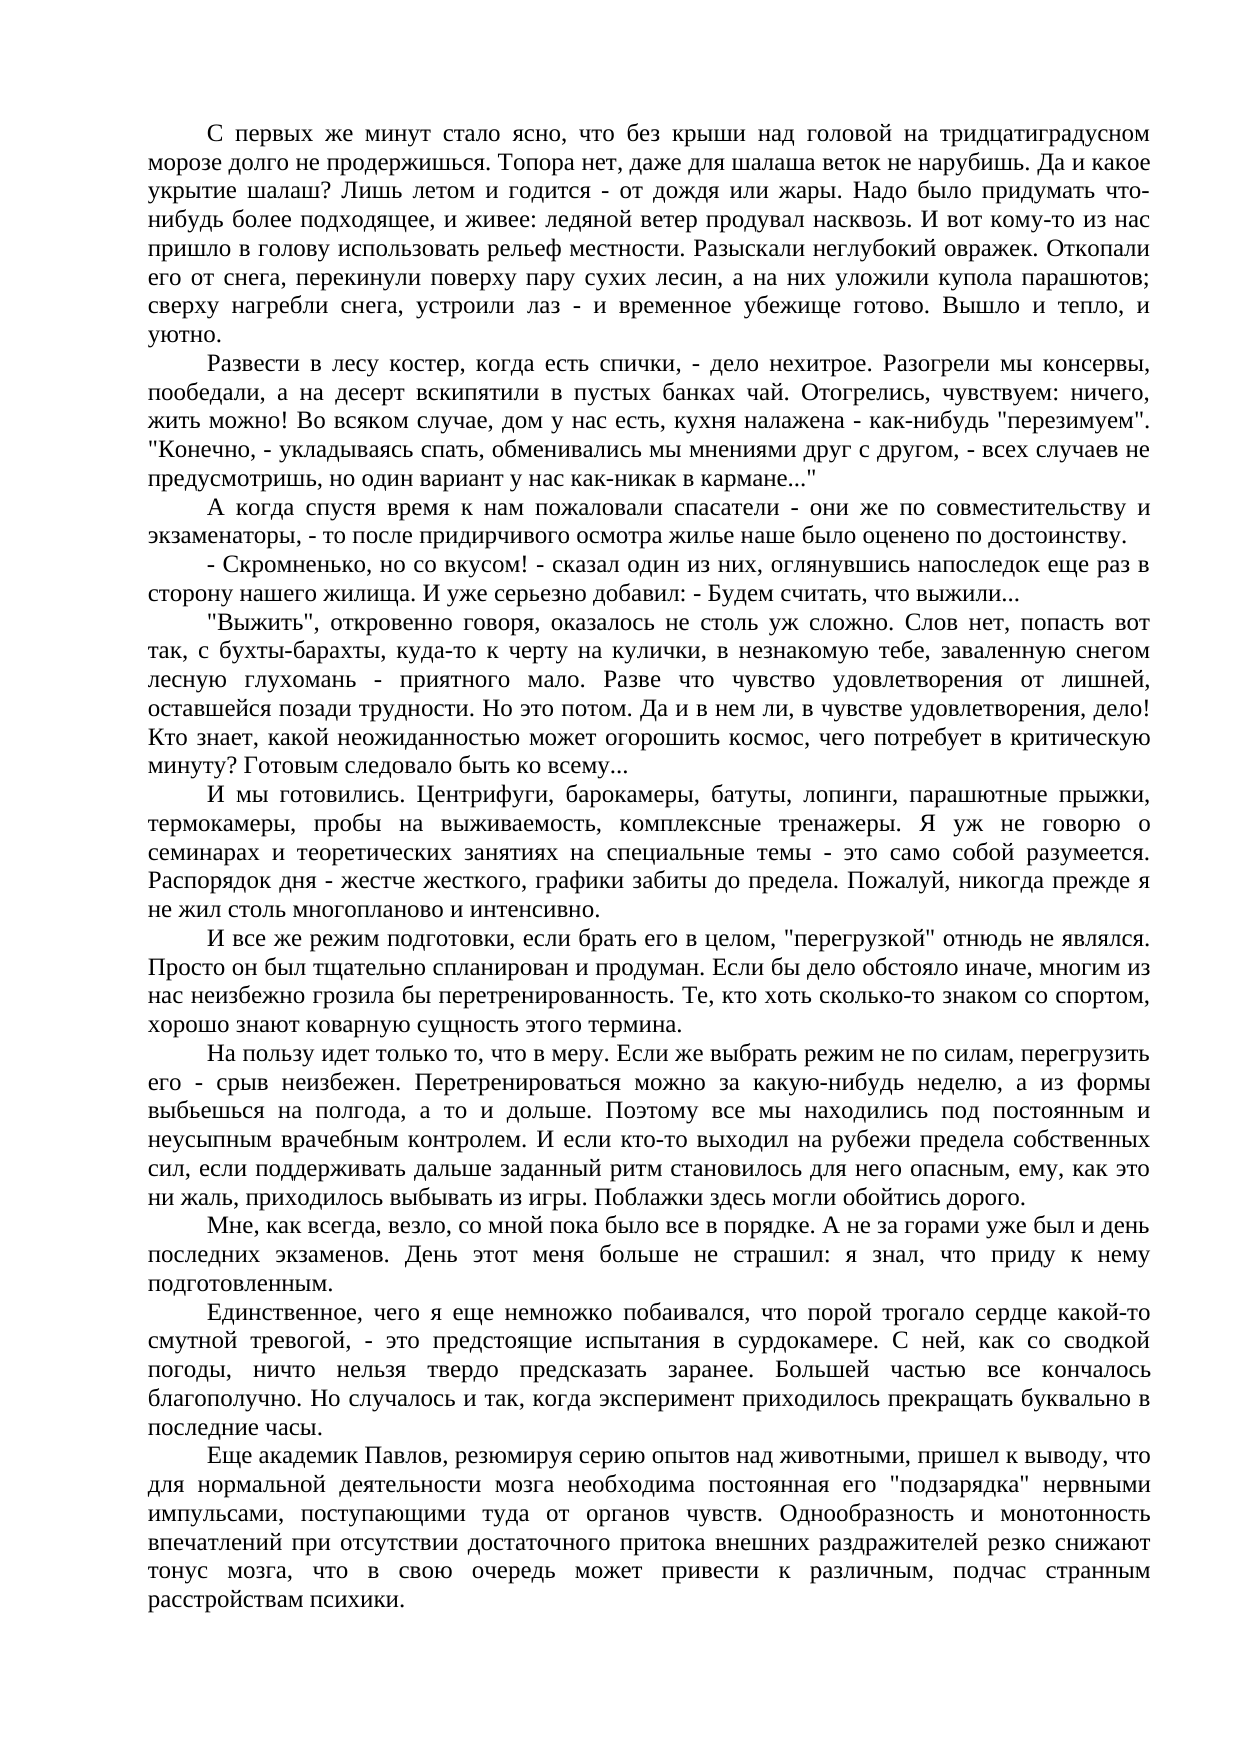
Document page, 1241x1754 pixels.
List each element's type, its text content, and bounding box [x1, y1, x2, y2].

text И мы готовились. Центрифуги, барокамеры, батуты, лопинги, парашютные прыжки, термокамеры, пробы на выживаемость, комплексные тренажеры. Я уж не говорю о семинарах и теоретических занятиях на специальные темы - это само собой разумеется. Распорядок дня - жестче жесткого, графики забиты до предела. Пожалуй, никогда прежде я не жил столь многопланово и интенсивно. [148, 779, 1152, 923]
text - Скромненько, но со вкусом! - сказал один из них, оглянувшись напоследок еще раз в сторону нашего жилища. И уже серьезно добавил: - Будем считать, что выжили... [148, 549, 1152, 607]
text "Выжить", откровенно говоря, оказалось не столь уж сложно. Слов нет, попасть вот так, с бухты-барахты, куда-то к черту на кулички, в незнакомую тебе, заваленную снегом лесную глухомань - приятного мало. Разве что чувство удовлетворения от лишней, оставшейся позади трудности. Но это потом. Да и в нем ли, в чувстве удовлетворения, дело! Кто знает, какой неожиданностью может огорошить космос, чего потребует в критическую минуту? Готовым следовало быть ко всему... [148, 607, 1152, 779]
text Мне, как всегда, везло, со мной пока было все в порядке. А не за горами уже был и день последних экзаменов. День этот меня больше не страшил: я знал, что приду к нему подготовленным. [148, 1211, 1152, 1297]
text Еще академик Павлов, резюмируя серию опытов над животными, пришел к выводу, что для нормальной деятельности мозга необходима постоянная его "подзарядка" нервными импульсами, поступающими туда от органов чувств. Однообразность и монотонность впечатлений при отсутствии достаточного притока внешних раздражителей резко снижают тонус мозга, что в свою очередь может привести к различным, подчас странным расстройствам психики. [148, 1441, 1152, 1613]
text Единственное, чего я еще немножко побаивался, что порой трогало сердце какой-то смутной тревогой, - это предстоящие испытания в сурдокамере. С ней, как со сводкой погоды, ничто нельзя твердо предсказать заранее. Большей частью все кончалось благополучно. Но случалось и так, когда эксперимент приходилось прекращать буквально в последние часы. [148, 1297, 1152, 1441]
text И все же режим подготовки, если брать его в целом, "перегрузкой" отнюдь не являлся. Просто он был тщательно спланирован и продуман. Если бы дело обстояло иначе, многим из нас неизбежно грозила бы перетренированность. Те, кто хоть сколько-то знаком со спортом, хорошо знают коварную сущность этого термина. [148, 923, 1152, 1038]
text Развести в лесу костер, когда есть спички, - дело нехитрое. Разогрели мы консервы, пообедали, а на десерт вскипятили в пустых банках чай. Отогрелись, чувствуем: ничего, жить можно! Во всяком случае, дом у нас есть, кухня налажена - как-нибудь "перезимуем". "Конечно, - укладываясь спать, обменивались мы мнениями друг с другом, - всех случаев не предусмотришь, но один вариант у нас как-никак в кармане..." [148, 348, 1152, 492]
text С первых же минут стало ясно, что без крыши над головой на тридцатиградусном морозе долго не продержишься. Топора нет, даже для шалаша веток не нарубишь. Да и какое укрытие шалаш? Лишь летом и годится - от дождя или жары. Надо было придумать что-нибудь более подходящее, и живее: ледяной ветер продувал насквозь. И вот кому-то из нас пришло в голову использовать рельеф местности. Разыскали неглубокий овражек. Откопали его от снега, перекинули поверху пару сухих лесин, а на них уложили купола парашютов; сверху нагребли снега, устроили лаз - и временное убежище готово. Вышло и тепло, и уютно. [148, 118, 1152, 348]
text А когда спустя время к нам пожаловали спасатели - они же по совместительству и экзаменаторы, - то после придирчивого осмотра жилье наше было оценено по достоинству. [148, 492, 1152, 549]
text На пользу идет только то, что в меру. Если же выбрать режим не по силам, перегрузить его - срыв неизбежен. Перетренироваться можно за какую-нибудь неделю, а из формы выбьешься на полгода, а то и дольше. Поэтому все мы находились под постоянным и неусыпным врачебным контролем. И если кто-то выходил на рубежи предела собственных сил, если поддерживать дальше заданный ритм становилось для него опасным, ему, как это ни жаль, приходилось выбывать из игры. Поблажки здесь могли обойтись дорого. [148, 1038, 1152, 1211]
